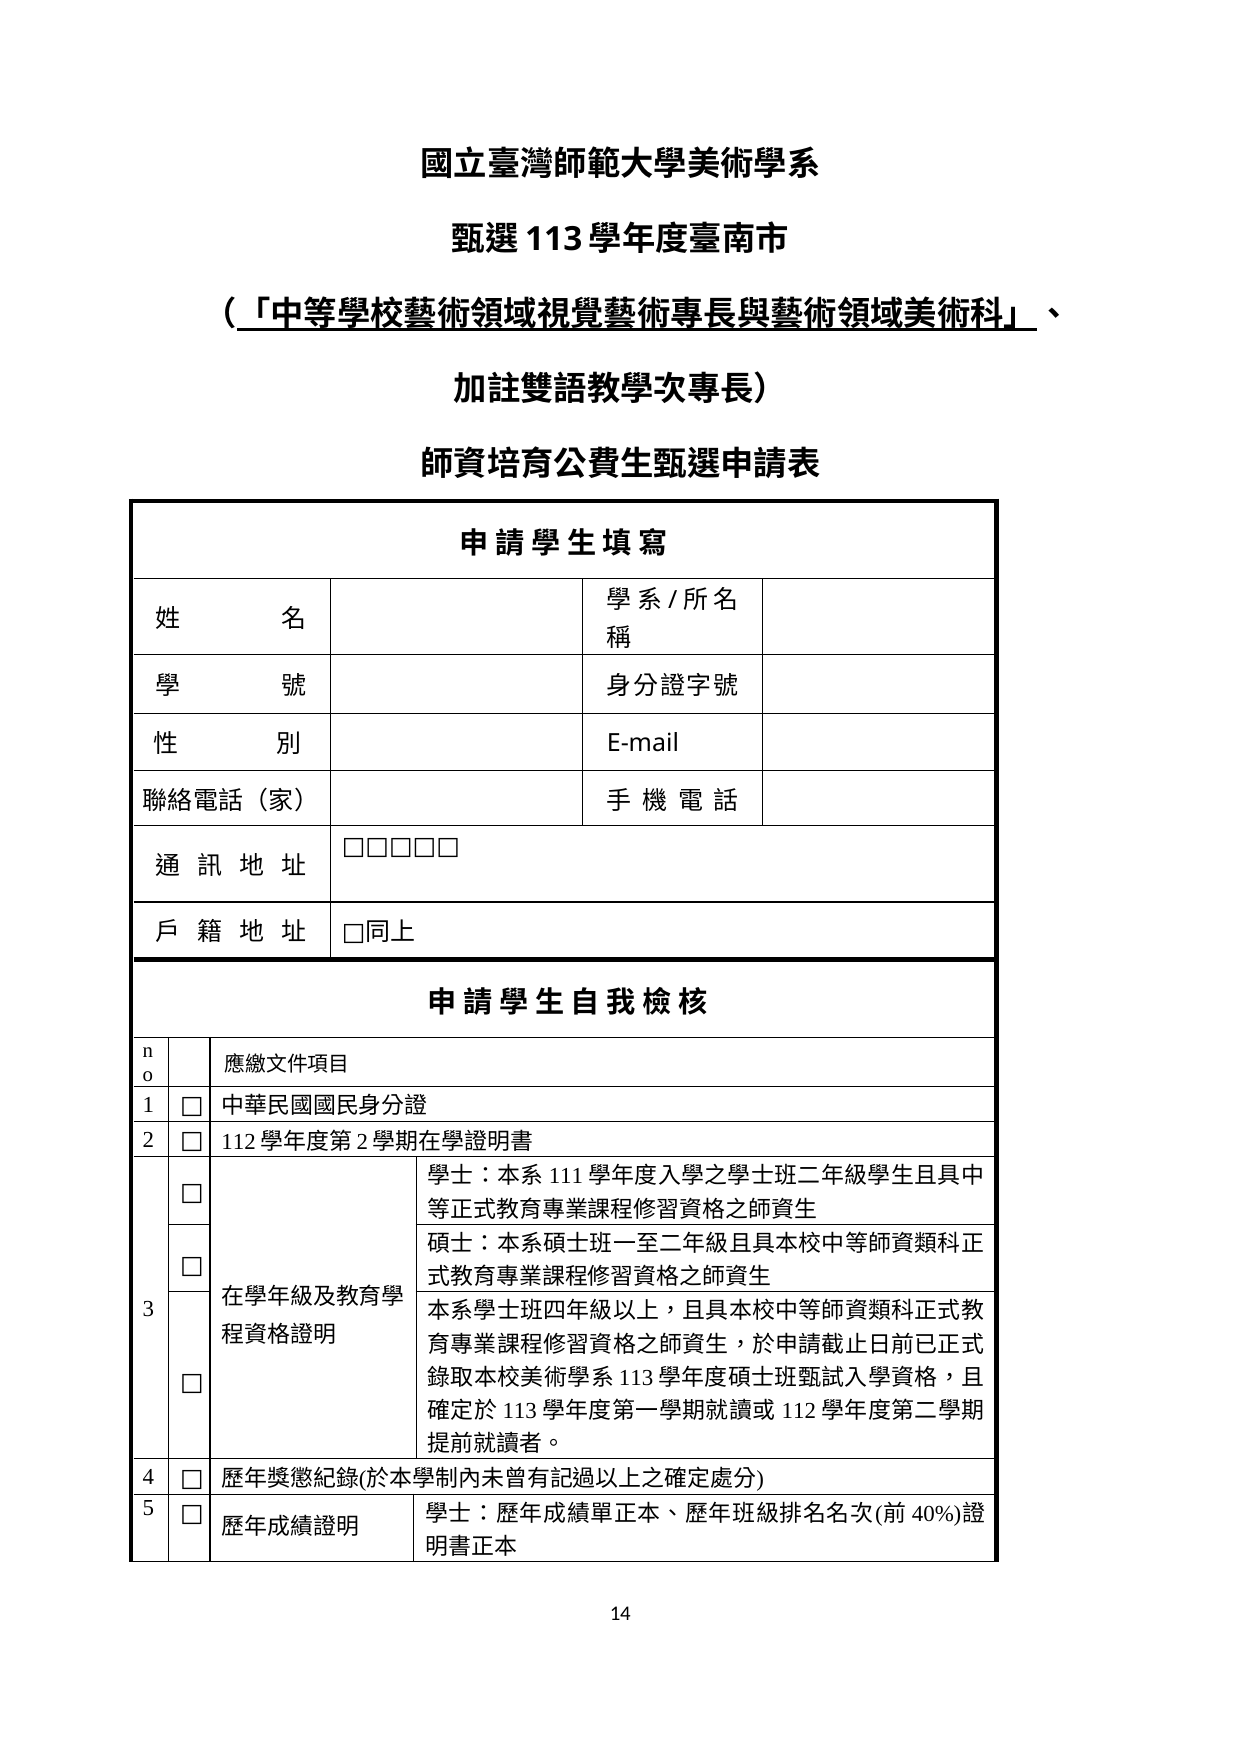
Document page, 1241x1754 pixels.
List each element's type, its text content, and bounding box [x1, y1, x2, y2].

table_cell 本系學士班四年級以上，且具本校中等師資類科正式教育專業課程修習資格之師資生，於申請截止日前已正式錄取本校美術學系113學年度碩士班甄試入學資格，且確定於113學年度第一學期就讀或112學年度第二學期提前就讀者。 [417, 1292, 994, 1458]
table_cell 學士：本系111學年度入學之學士班二年級學生且具中等正式教育專業課程修習資格之師資生 [417, 1157, 994, 1224]
table_cell [331, 579, 582, 654]
table_cell 中華民國國民身分證 [211, 1087, 994, 1121]
table_cell [169, 1038, 209, 1086]
text 甄選113學年度臺南市 [187, 198, 1053, 273]
table_cell 戶籍地址 [133, 902, 330, 957]
table_cell □ [169, 1122, 209, 1156]
table_cell [331, 655, 582, 712]
table_cell 4 [133, 1459, 168, 1493]
table_cell 申 請 學 生 自 我 檢 核 [133, 958, 994, 1037]
table_cell 1 [133, 1087, 168, 1121]
table_cell [763, 655, 994, 712]
table_cell □□□□□ [331, 826, 994, 901]
table_cell □ [169, 1292, 209, 1458]
table_cell □ [169, 1495, 209, 1561]
table_cell 學士：歷年成績單正本、歷年班級排名名次(前40%)證明書正本 [414, 1495, 994, 1561]
table_cell 在學年級及教育學程資格證明 [211, 1157, 416, 1458]
table_cell no [133, 1038, 168, 1086]
table_cell 碩士：本系碩士班一至二年級且具本校中等師資類科正式教育專業課程修習資格之師資生 [417, 1225, 994, 1291]
table_cell 112學年度第2學期在學證明書 [211, 1122, 994, 1156]
table_cell 性 別 [133, 714, 330, 770]
table_cell 通訊地址 [133, 826, 330, 901]
table_cell [763, 771, 994, 825]
table_cell 姓名 [133, 579, 330, 654]
table_cell 歷年成績證明 [211, 1495, 413, 1561]
table_cell 歷年獎懲紀錄(於本學制內未曾有記過以上之確定處分) [211, 1459, 994, 1493]
table_cell □ [169, 1459, 209, 1493]
text 師資培育公費生甄選申請表 [187, 423, 1053, 498]
table_cell 學號 [133, 655, 330, 712]
table_cell [331, 771, 582, 825]
table_cell 3 [133, 1157, 168, 1458]
table_cell 學系/所名稱 [583, 579, 762, 654]
table_cell 身分證字號 [583, 655, 762, 712]
table_cell [763, 714, 994, 770]
table_cell [331, 714, 582, 770]
table_header 申 請 學 生 填 寫 [133, 503, 994, 578]
text （「中等學校藝術領域視覺藝術專長與藝術領域美術科」、加註雙語教學次專長） [187, 273, 1053, 423]
table_cell [763, 579, 994, 654]
table_cell 聯絡電話（家） [133, 771, 330, 825]
text 國立臺灣師範大學美術學系 [187, 123, 1053, 198]
table_cell 手機電話 [583, 771, 762, 825]
table_cell □ [169, 1225, 209, 1291]
table_cell □同上 [331, 903, 994, 957]
table_cell □ [169, 1157, 209, 1224]
table_cell 應繳文件項目 [211, 1038, 994, 1086]
table_cell 5 [133, 1495, 168, 1561]
table_cell E-mail [583, 714, 762, 770]
table_cell 2 [133, 1122, 168, 1156]
table_cell □ [169, 1087, 209, 1121]
